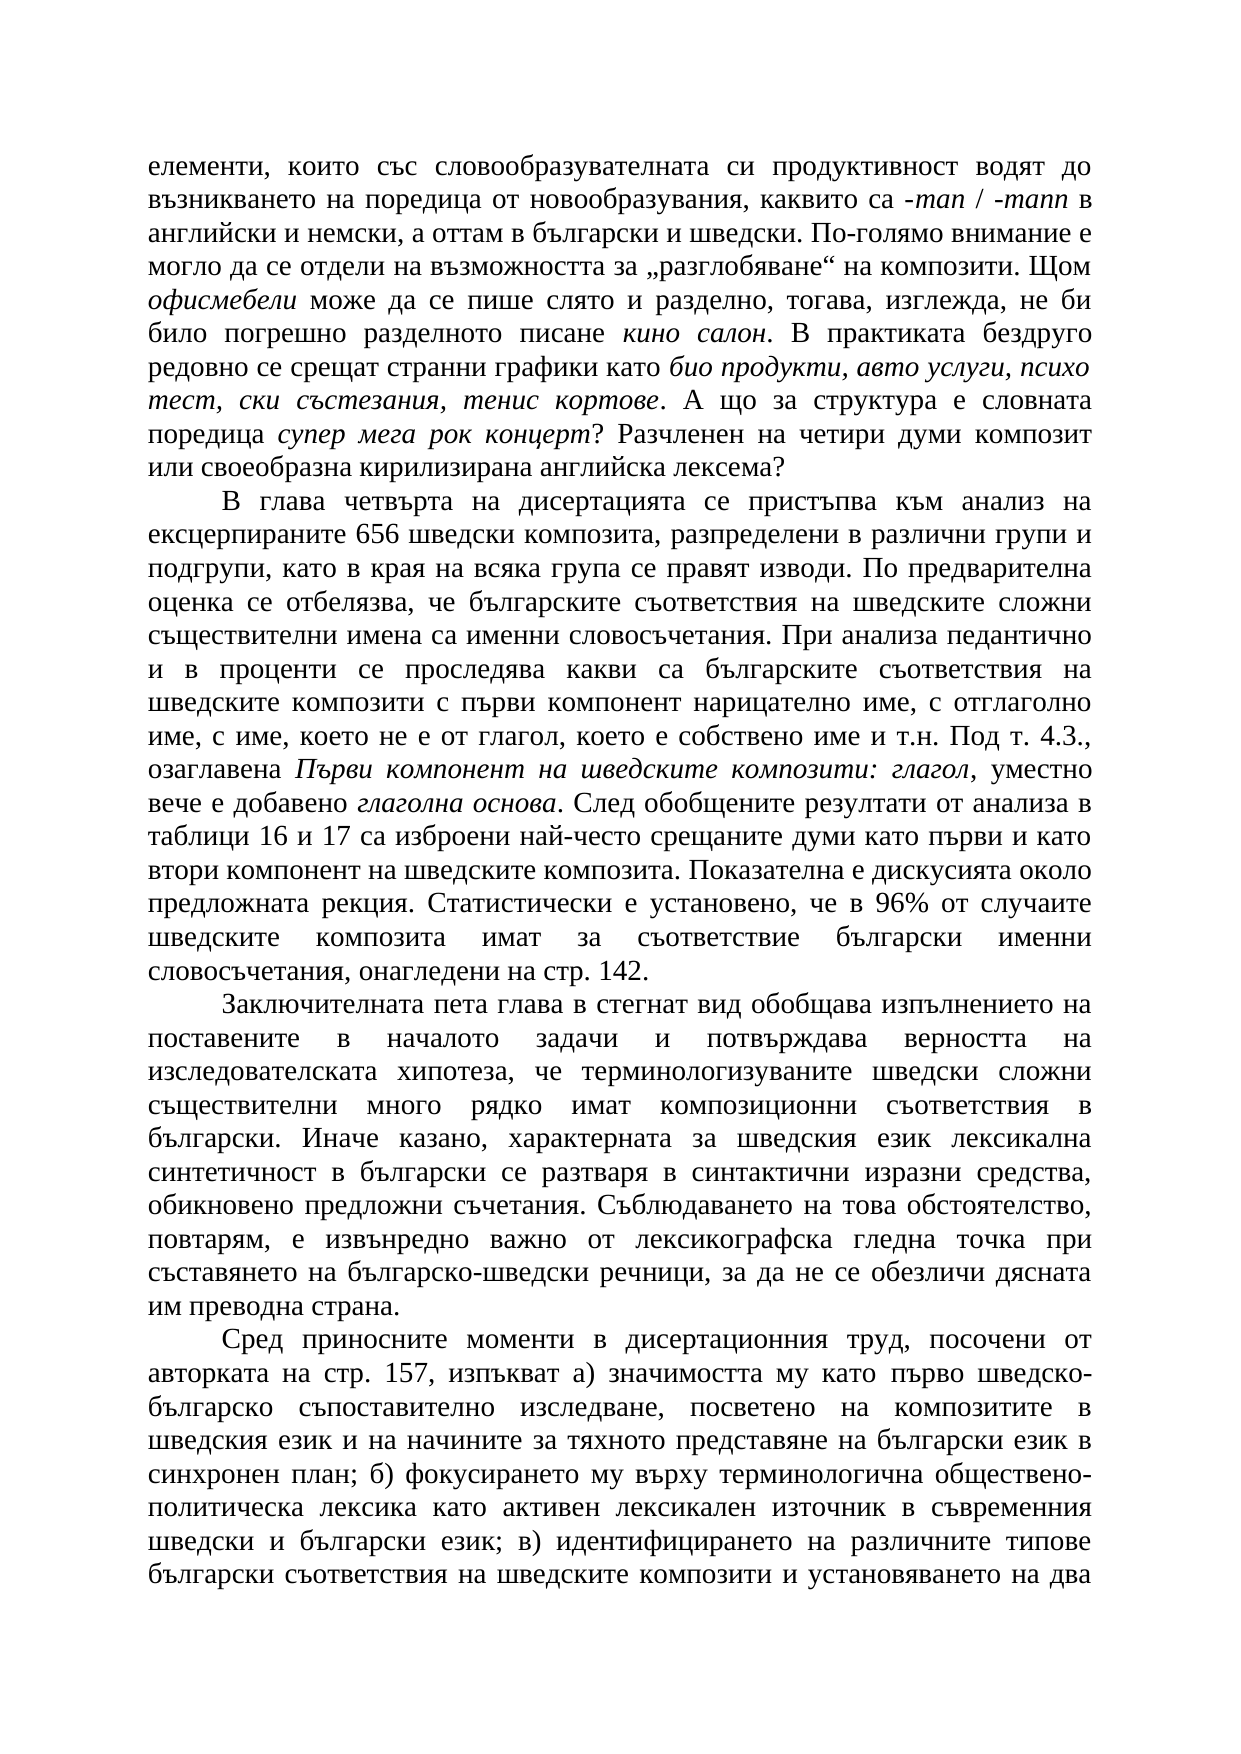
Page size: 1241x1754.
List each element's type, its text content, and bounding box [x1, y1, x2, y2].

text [148, 1322, 1093, 1590]
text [148, 148, 1093, 483]
text Заключителната пета глава в стегнат вид обобщава изпълнението на поставените в началото задачи и потвърждава верността на изследователската хипотеза, че терминологизуваните шведски сложни съществителни много рядко имат композиционни съответствия в български. Иначе казано, характерната за шведския език лексикална синтетичност в български се разтваря в синтактични изразни средства, обикновено предложни съчетания. Съблюдаването на това обстоятелство, повтарям, е извънредно важно от лексикографска гледна точка при съставянето на българско-шведски речници, за да не се обезличи дясната им преводна страна. [148, 986, 1093, 1322]
text В глава четвърта на дисертацията се пристъпва към анализ на ексцерпираните 656 шведски композита, разпределени в различни групи и подгрупи, като в края на всяка група се правят изводи. По предварителна оценка се отбелязва, че българските съответствия на шведските сложни съществителни имена са именни словосъчетания. При анализа педантично и в проценти се проследява какви са българските съответствия на шведските композити с първи компонент нарицателно име, с отглаголно име, с име, което не е от глагол, което е собствено име и т.н. Под т. 4.3., озаглавена Първи компонент на шведските композити: глагол, уместно вече е добавено глаголна основа. След обобщените резултати от анализа в таблици 16 и 17 са изброени най-често срещаните думи като първи и като втори компонент на шведските композита. Показателна е дискусията около предложната рекция. Статистически е установено, че в 96% от случаите шведските композита имат за съответствие български именни словосъчетания, онагледени на стр. 142. [148, 483, 1093, 986]
